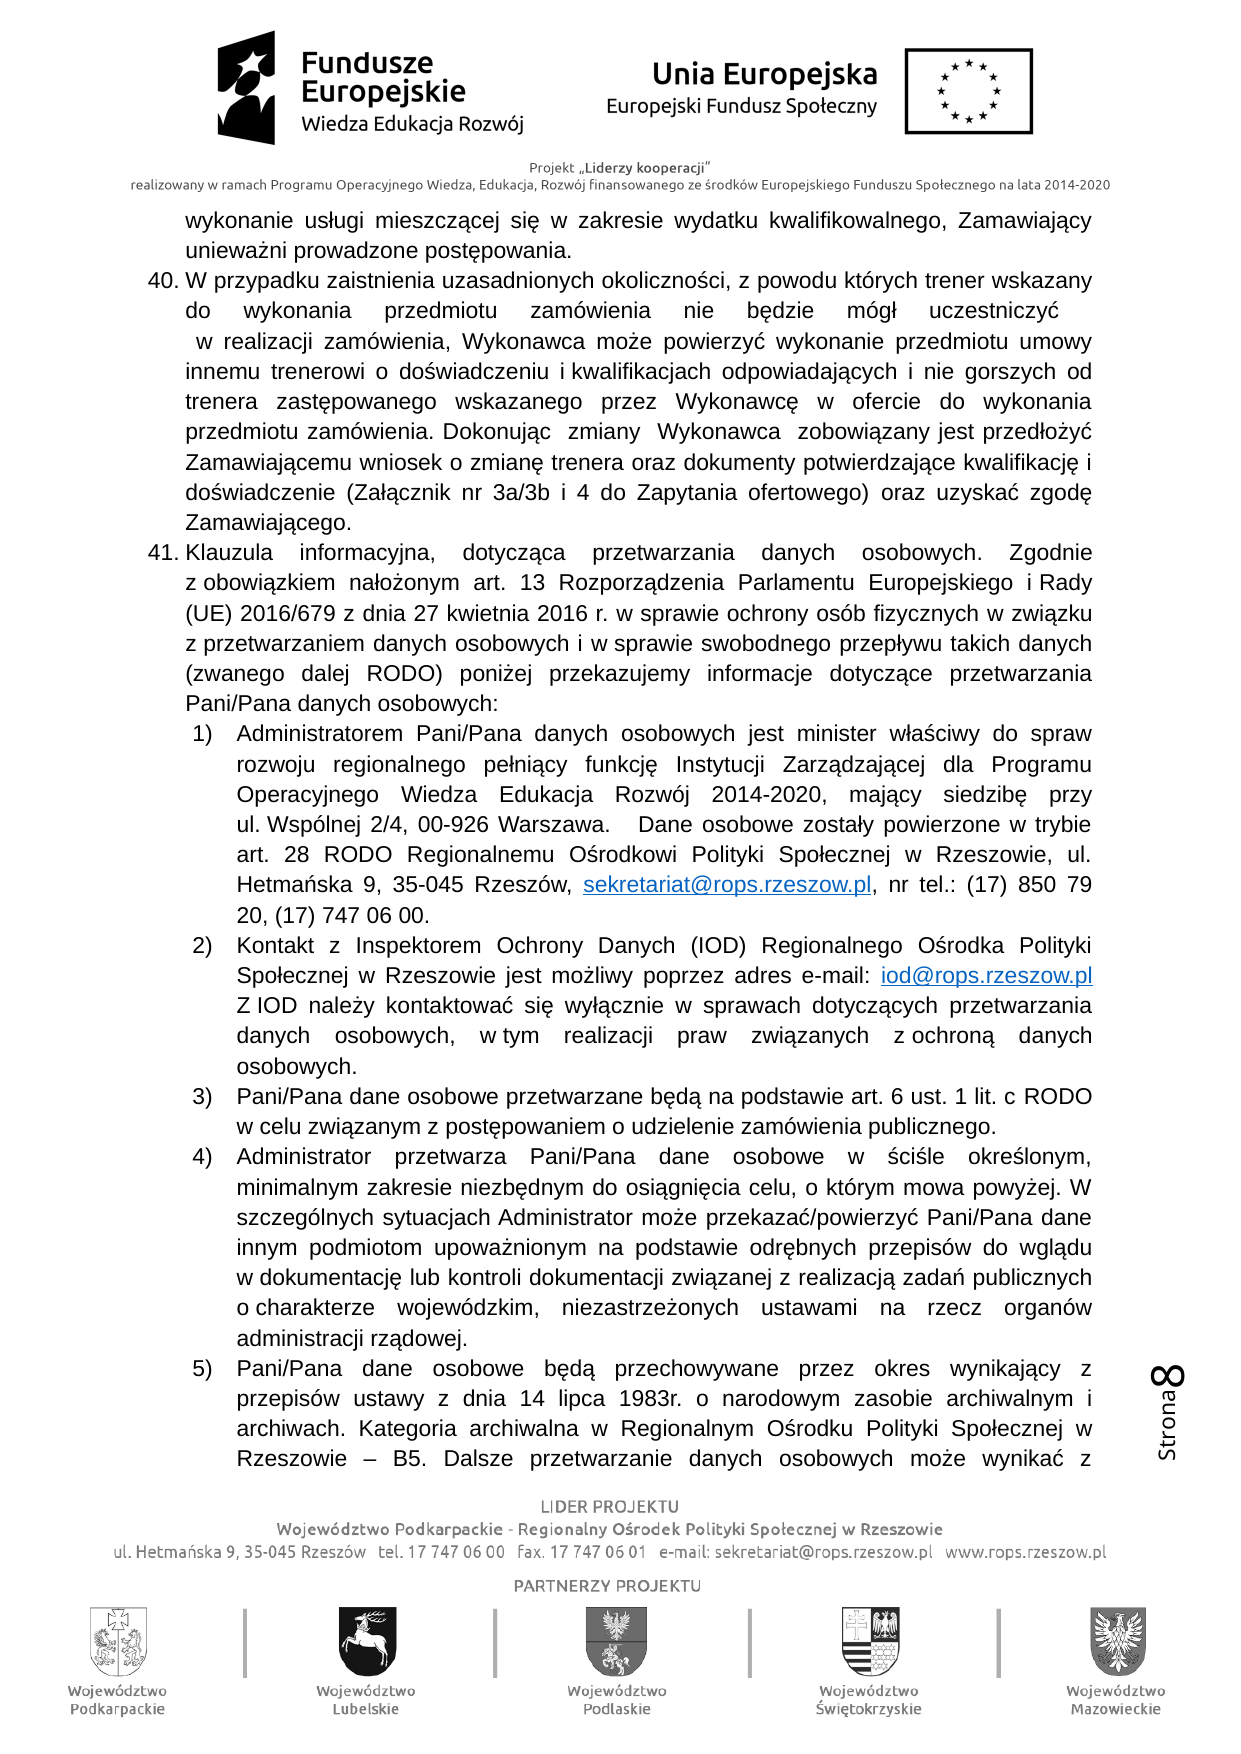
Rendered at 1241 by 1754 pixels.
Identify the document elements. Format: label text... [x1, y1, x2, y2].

list Administrator przetwarza Pani/Pana dane osobowe w ściśle określonym, minimalnym zakresie niezbędnym do osiągnięcia celu, o którym mowa powyżej. W szczególnych sytuacjach Administrator może przekazać/powierzyć Pani/Pana dane innym podmiotom upoważnionym na podstawie odrębnych przepisów do wglądu w dokumentację lub kontroli dokumentacji związanej z realizacją zadań publicznych o charakterze wojewódzkim, niezastrzeżonych ustawami na rzecz organów administracji rządowej. [192, 1143, 1092, 1351]
list Pani/Pana dane osobowe przetwarzane będą na podstawie art. 6 ust. 1 lit. c RODO w celu związanym z postępowaniem o udzielenie zamówienia publicznego. [192, 1083, 1092, 1139]
list Klauzula informacyjna, dotycząca przetwarzania danych osobowych. Zgodnie z obowiązkiem nałożonym art. 13 Rozporządzenia Parlamentu Europejskiego i Rady (UE) 2016/679 z dnia 27 kwietnia 2016 r. w sprawie ochrony osób fizycznych w związku z przetwarzaniem danych osobowych i w sprawie swobodnego przepływu takich danych (zwanego dalej RODO) poniżej przekazujemy informacje dotyczące przetwarzania Pani/Pana danych osobowych: [148, 539, 1092, 716]
picture [0, 1486, 1235, 1748]
list Administratorem Pani/Pana danych osobowych jest minister właściwy do spraw rozwoju regionalnego pełniący funkcję Instytucji Zarządzającej dla Programu Operacyjnego Wiedza Edukacja Rozwój 2014-2020, mający siedzibę przy ul. Wspólnej 2/4, 00-926 Warszawa. Dane osobowe zostały powierzone w trybie art. 28 RODO Regionalnemu Ośrodkowi Polityki Społecznej w Rzeszowie, ul. Hetmańska 9, 35-045 Rzeszów, sekretariat@rops.rzeszow.pl, nr tel.: (17) 850 79 20, (17) 747 06 00. [192, 720, 1092, 928]
list W przypadku zaistnienia uzasadnionych okoliczności, z powodu których trener wskazany do wykonania przedmiotu zamówienia nie będzie mógł uczestniczyć w realizacji zamówienia, Wykonawca może powierzyć wykonanie przedmiotu umowy innemu trenerowi o doświadczeniu i kwalifikacjach odpowiadających i nie gorszych od trenera zastępowanego wskazanego przez Wykonawcę w ofercie do wykonania przedmiotu zamówienia. Dokonując zmiany Wykonawca zobowiązany jest przedłożyć Zamawiającemu wniosek o zmianę trenera oraz dokumenty potwierdzające kwalifikację i doświadczenie (Załącznik nr 3a/3b i 4 do Zapytania ofertowego) oraz uzyskać zgodę Zamawiającego. [148, 267, 1092, 535]
list Kontakt z Inspektorem Ochrony Danych (IOD) Regionalnego Ośrodka Polityki Społecznej w Rzeszowie jest możliwy poprzez adres e-mail: iod@rops.rzeszow.pl Z IOD należy kontaktować się wyłącznie w sprawach dotyczących przetwarzania danych osobowych, w tym realizacji praw związanych z ochroną danych osobowych. [192, 932, 1092, 1079]
picture [0, 12, 1241, 217]
